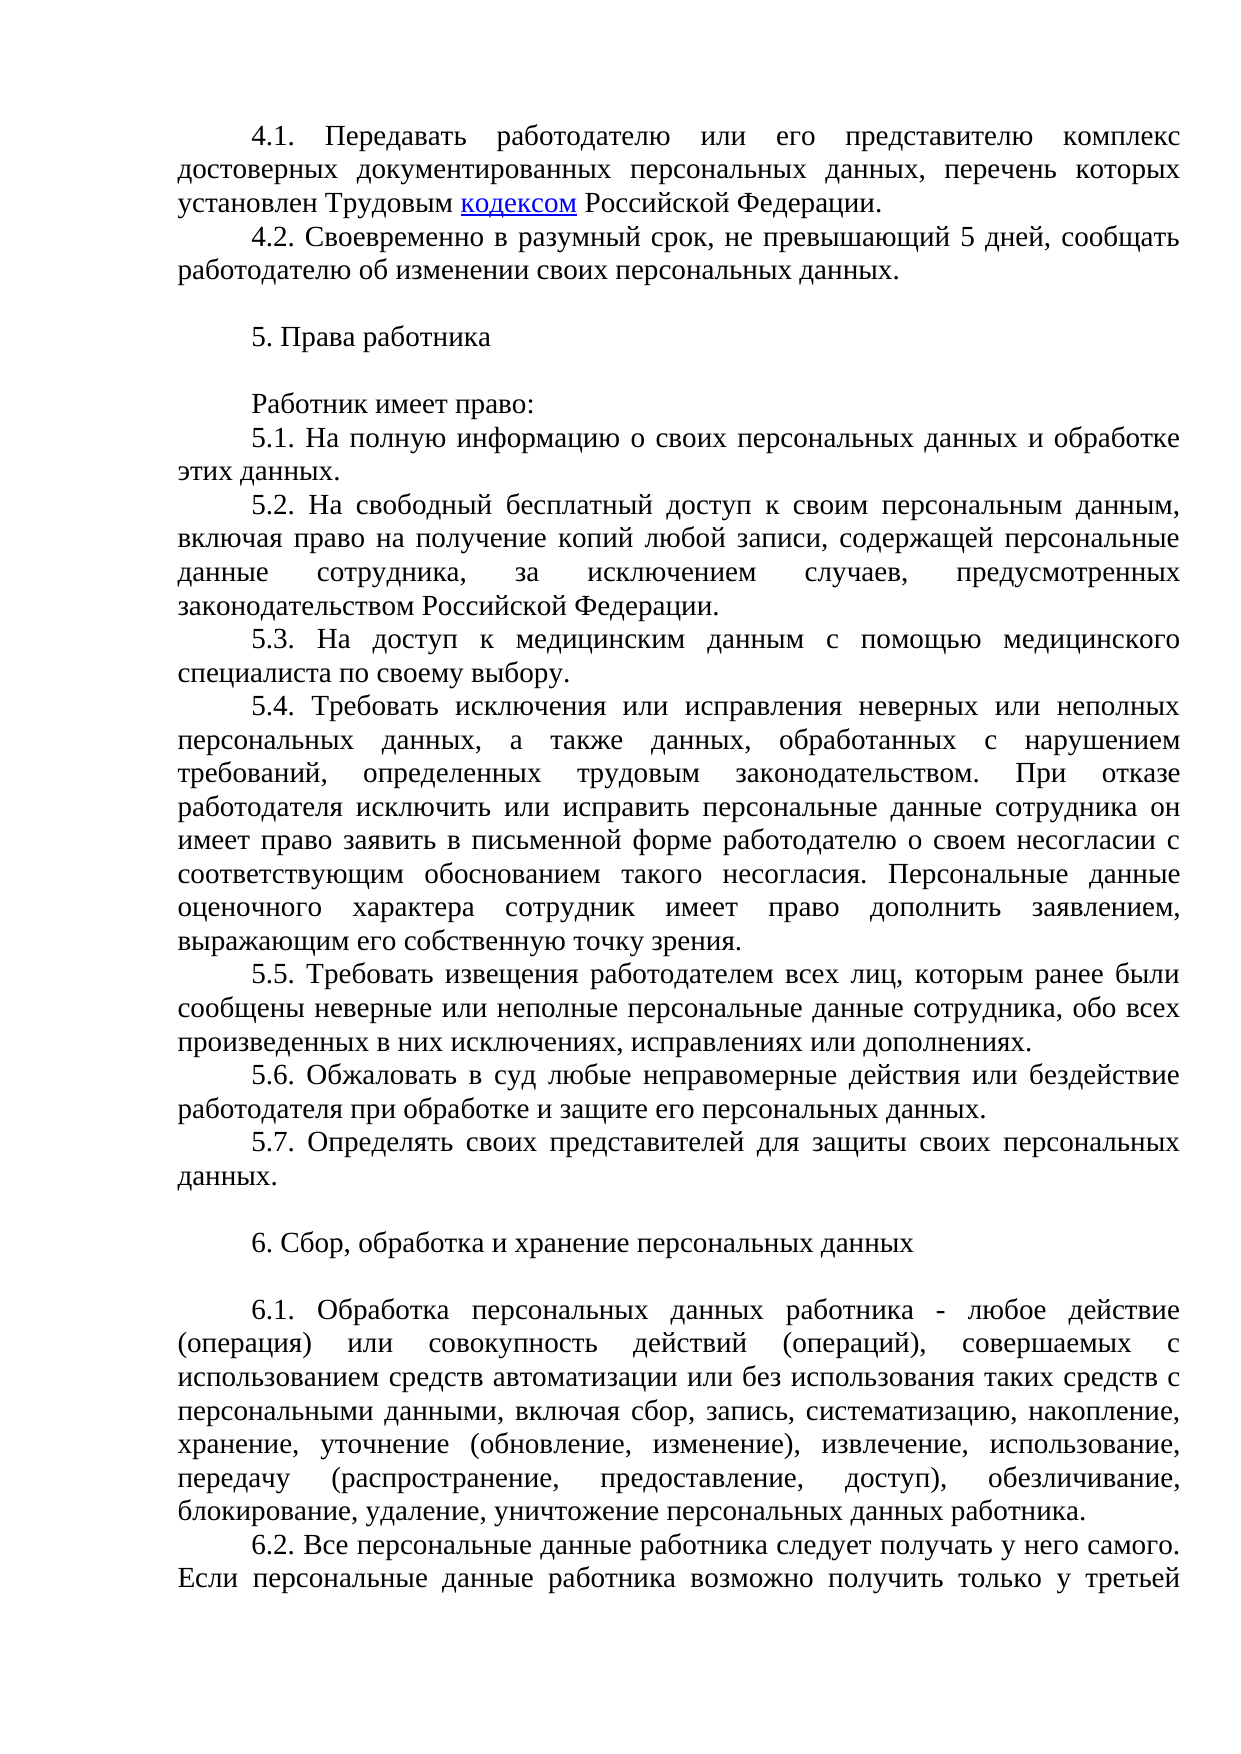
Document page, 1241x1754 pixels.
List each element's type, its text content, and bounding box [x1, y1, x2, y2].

text 5.7. Определять своих представителей для защиты своих персональных данных. [177, 1124, 1181, 1191]
text 6. Сбор, обработка и хранение персональных данных [177, 1225, 1181, 1258]
text 5. Права работника [177, 319, 1181, 353]
text 5.6. Обжаловать в суд любые неправомерные действия или бездействие работодателя при обработке и защите его персональных данных. [177, 1057, 1181, 1124]
text 5.2. На свободный бесплатный доступ к своим персональным данным, включая право на получение копий любой записи, содержащей персональные данные сотрудника, за исключением случаев, предусмотренных законодательством Российской Федерации. [177, 487, 1181, 621]
text 4.2. Своевременно в разумный срок, не превышающий 5 дней, сообщать работодателю об изменении своих персональных данных. [177, 219, 1181, 286]
text 5.4. Требовать исключения или исправления неверных или неполных персональных данных, а также данных, обработанных с нарушением требований, определенных трудовым законодательством. При отказе работодателя исключить или исправить персональные данные сотрудника он имеет право заявить в письменной форме работодателю о своем несогласии с соответствующим обоснованием такого несогласия. Персональные данные оценочного характера сотрудник имеет право дополнить заявлением, выражающим его собственную точку зрения. [177, 688, 1181, 957]
text Работник имеет право: [177, 386, 1181, 420]
text 5.1. На полную информацию о своих персональных данных и обработке этих данных. [177, 420, 1181, 487]
text 5.3. На доступ к медицинским данным с помощью медицинского специалиста по своему выбору. [177, 621, 1181, 688]
text 5.5. Требовать извещения работодателем всех лиц, которым ранее были сообщены неверные или неполные персональные данные сотрудника, обо всех произведенных в них исключениях, исправлениях или дополнениях. [177, 957, 1181, 1057]
text 6.1. Обработка персональных данных работника - любое действие (операция) или совокупность действий (операций), совершаемых с использованием средств автоматизации или без использования таких средств с персональными данными, включая сбор, запись, систематизацию, накопление, хранение, уточнение (обновление, изменение), извлечение, использование, передачу (распространение, предоставление, доступ), обезличивание, блокирование, удаление, уничтожение персональных данных работника. [177, 1292, 1181, 1527]
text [177, 1527, 1181, 1594]
text 4.1. Передавать работодателю или его представителю комплекс достоверных документированных персональных данных, перечень которых установлен Трудовым кодексом Российской Федерации. [177, 118, 1181, 219]
